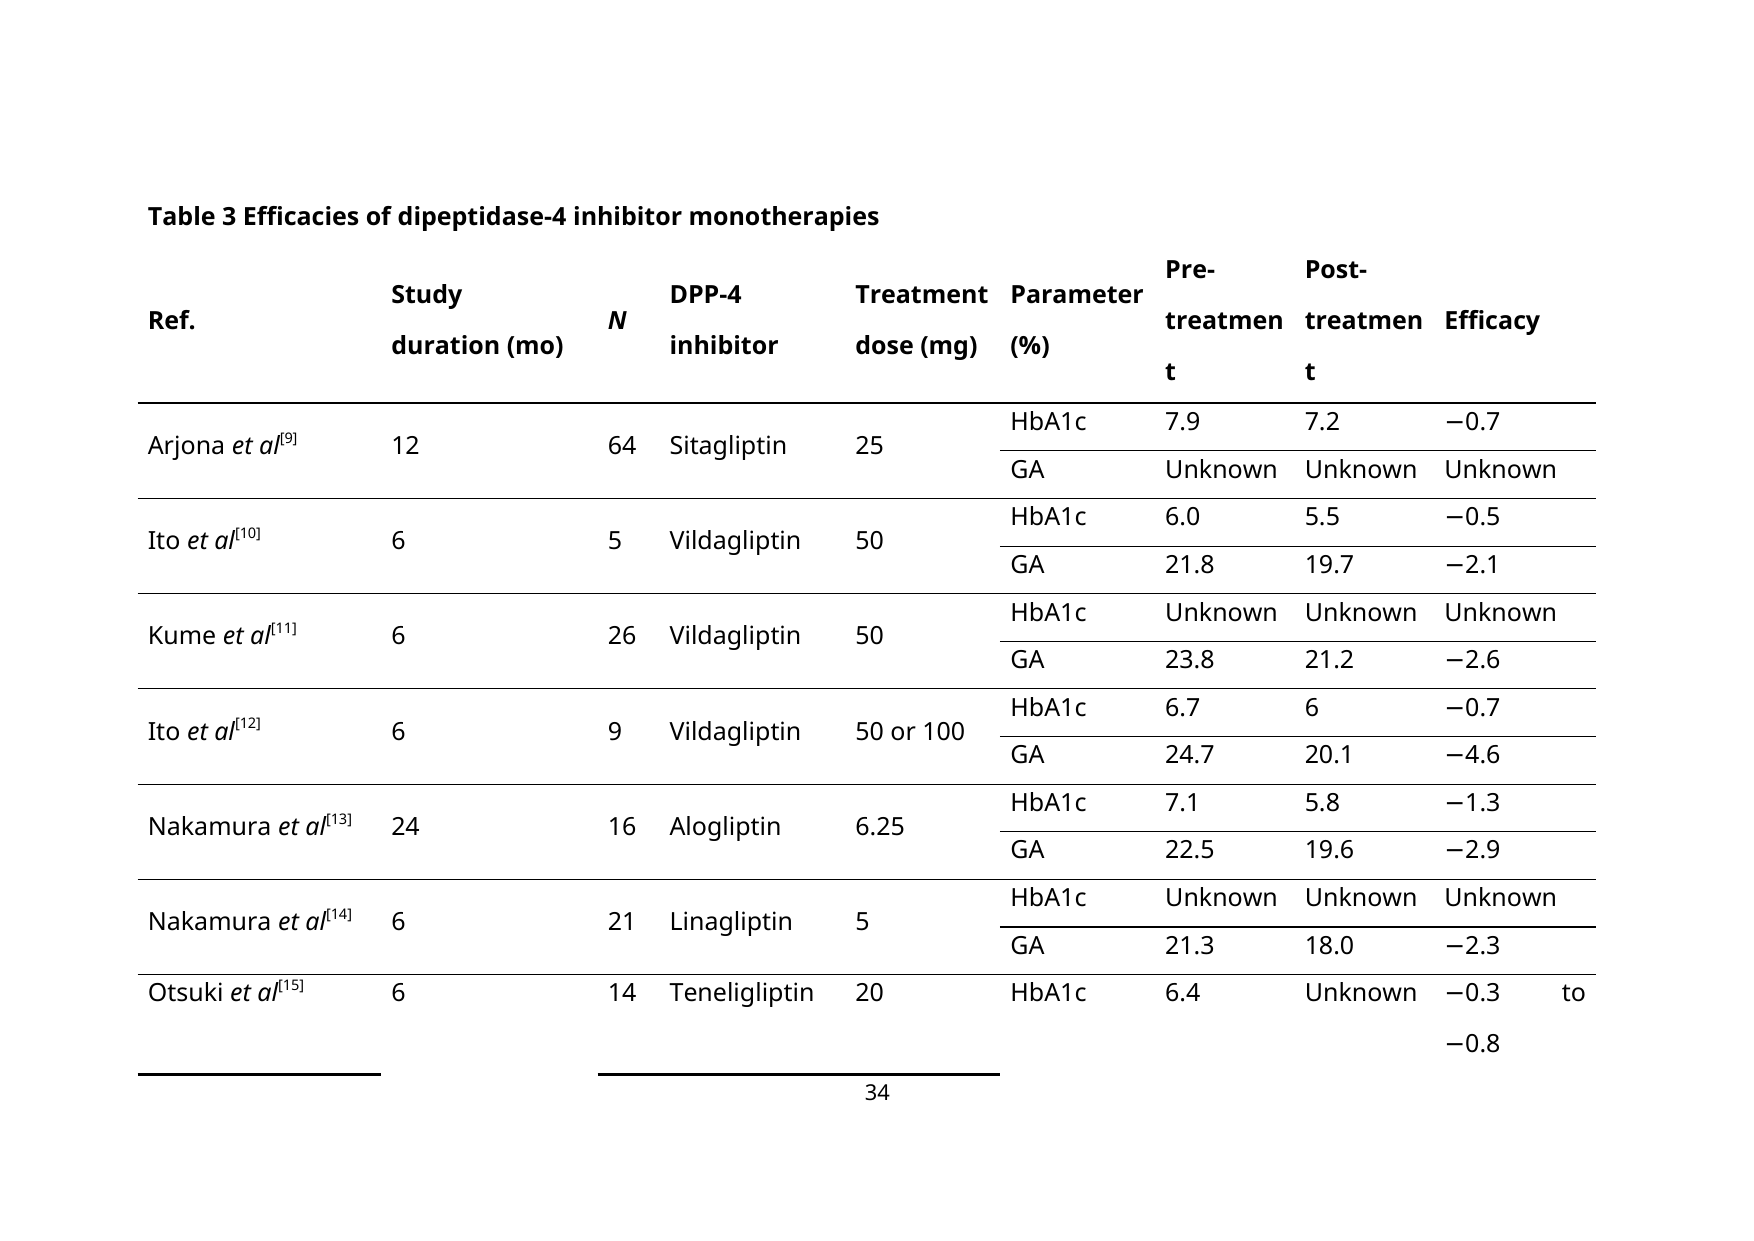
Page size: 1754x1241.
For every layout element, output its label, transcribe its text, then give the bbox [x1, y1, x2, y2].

table_cell −2.1 [1434, 547, 1596, 593]
table_header N [598, 250, 659, 402]
table_header Efficacy [1434, 250, 1596, 402]
table_cell 24 [381, 785, 597, 879]
table_cell Ito et al[10] [138, 499, 381, 593]
table_cell Unknown [1434, 594, 1596, 641]
table_header Post- treatment [1294, 250, 1434, 402]
table_cell 19.6 [1294, 832, 1434, 879]
table_header Treatment dose (mg) [845, 250, 1000, 402]
table_cell 7.2 [1294, 404, 1434, 450]
table_cell 21.2 [1294, 642, 1434, 688]
table_header Study duration (mo) [381, 250, 597, 402]
table_header Pre- treatment [1155, 250, 1294, 402]
table_cell GA [1000, 832, 1155, 879]
table_cell 21.3 [1155, 928, 1294, 974]
table_cell 6.7 [1155, 689, 1294, 736]
table_cell Unknown [1155, 880, 1294, 926]
table_cell 16 [598, 785, 659, 879]
table_cell Nakamura et al[13] [138, 785, 381, 879]
table_cell 5 [598, 499, 659, 593]
table_cell 21 [598, 880, 659, 974]
table_cell 22.5 [1155, 832, 1294, 879]
table_cell Nakamura et al[14] [138, 880, 381, 974]
table_cell HbA1c [1000, 785, 1155, 831]
table_cell Unknown [1294, 975, 1434, 1073]
table_cell Teneligliptin [659, 975, 845, 1073]
table_cell GA [1000, 928, 1155, 974]
table_cell Vildagliptin [659, 594, 845, 688]
table_cell −2.9 [1434, 832, 1596, 879]
table_cell Vildagliptin [659, 689, 845, 783]
table_cell 5.5 [1294, 499, 1434, 546]
table_cell 50 [845, 594, 1000, 688]
table_cell HbA1c [1000, 880, 1155, 926]
table_cell −2.3 [1434, 928, 1596, 974]
table_cell 6 [381, 499, 597, 593]
table_cell Linagliptin [659, 880, 845, 974]
table_cell GA [1000, 642, 1155, 688]
table_cell 7.1 [1155, 785, 1294, 831]
table_cell 20.1 [1294, 737, 1434, 783]
table_cell GA [1000, 451, 1155, 498]
table_cell HbA1c [1000, 404, 1155, 450]
table_cell Ito et al[12] [138, 689, 381, 783]
table_cell HbA1c [1000, 499, 1155, 546]
table_cell 24.7 [1155, 737, 1294, 783]
table_cell −0.7 [1434, 689, 1596, 736]
table_cell −0.7 [1434, 404, 1596, 450]
table_cell 50 or 100 [845, 689, 1000, 783]
table_cell HbA1c [1000, 594, 1155, 641]
table_cell 6 [381, 689, 597, 783]
table_cell 6 [381, 594, 597, 688]
table_cell 64 [598, 404, 659, 498]
table_cell 14 [598, 975, 659, 1073]
table_cell −0.5 [1434, 499, 1596, 546]
table_cell Unknown [1434, 451, 1596, 498]
table_cell 6.25 [845, 785, 1000, 879]
table_cell Vildagliptin [659, 499, 845, 593]
table_cell Alogliptin [659, 785, 845, 879]
table_cell −1.3 [1434, 785, 1596, 831]
table_header Ref. [138, 250, 381, 402]
table_cell 18.0 [1294, 928, 1434, 974]
table_cell 7.9 [1155, 404, 1294, 450]
table_cell GA [1000, 547, 1155, 593]
table_cell Arjona et al[9] [138, 404, 381, 498]
table_cell Otsuki et al[15] [138, 975, 381, 1073]
table_header DPP-4 inhibitor [659, 250, 845, 402]
table_cell 12 [381, 404, 597, 498]
table_cell Unknown [1294, 451, 1434, 498]
table_cell 9 [598, 689, 659, 783]
table_header Parameter (%) [1000, 250, 1155, 402]
table_cell Unknown [1294, 594, 1434, 641]
table_cell 50 [845, 499, 1000, 593]
table_cell Unknown [1294, 880, 1434, 926]
table_cell 25 [845, 404, 1000, 498]
table_cell 26 [598, 594, 659, 688]
table_cell 6.4 [1155, 975, 1294, 1073]
table_cell Unknown [1434, 880, 1596, 926]
table_cell −4.6 [1434, 737, 1596, 783]
table_cell 6 [381, 975, 597, 1073]
table_cell 21.8 [1155, 547, 1294, 593]
table_cell 6 [1294, 689, 1434, 736]
table_cell Sitagliptin [659, 404, 845, 498]
table_cell 6.0 [1155, 499, 1294, 546]
table_cell Unknown [1155, 451, 1294, 498]
table_cell 5 [845, 880, 1000, 974]
table_cell 5.8 [1294, 785, 1434, 831]
table_cell 19.7 [1294, 547, 1434, 593]
text Table 3 Efficacies of dipeptidase-4 inhibitor monotherapies [148, 199, 1606, 233]
table_cell Kume et al[11] [138, 594, 381, 688]
table_cell HbA1c [1000, 689, 1155, 736]
table_cell 20 [845, 975, 1000, 1073]
table_cell HbA1c [1000, 975, 1155, 1073]
table_cell 23.8 [1155, 642, 1294, 688]
table_cell GA [1000, 737, 1155, 783]
table_cell Unknown [1155, 594, 1294, 641]
table_cell −2.6 [1434, 642, 1596, 688]
table_cell −0.3 to −0.8 [1434, 975, 1596, 1073]
table_cell 6 [381, 880, 597, 974]
